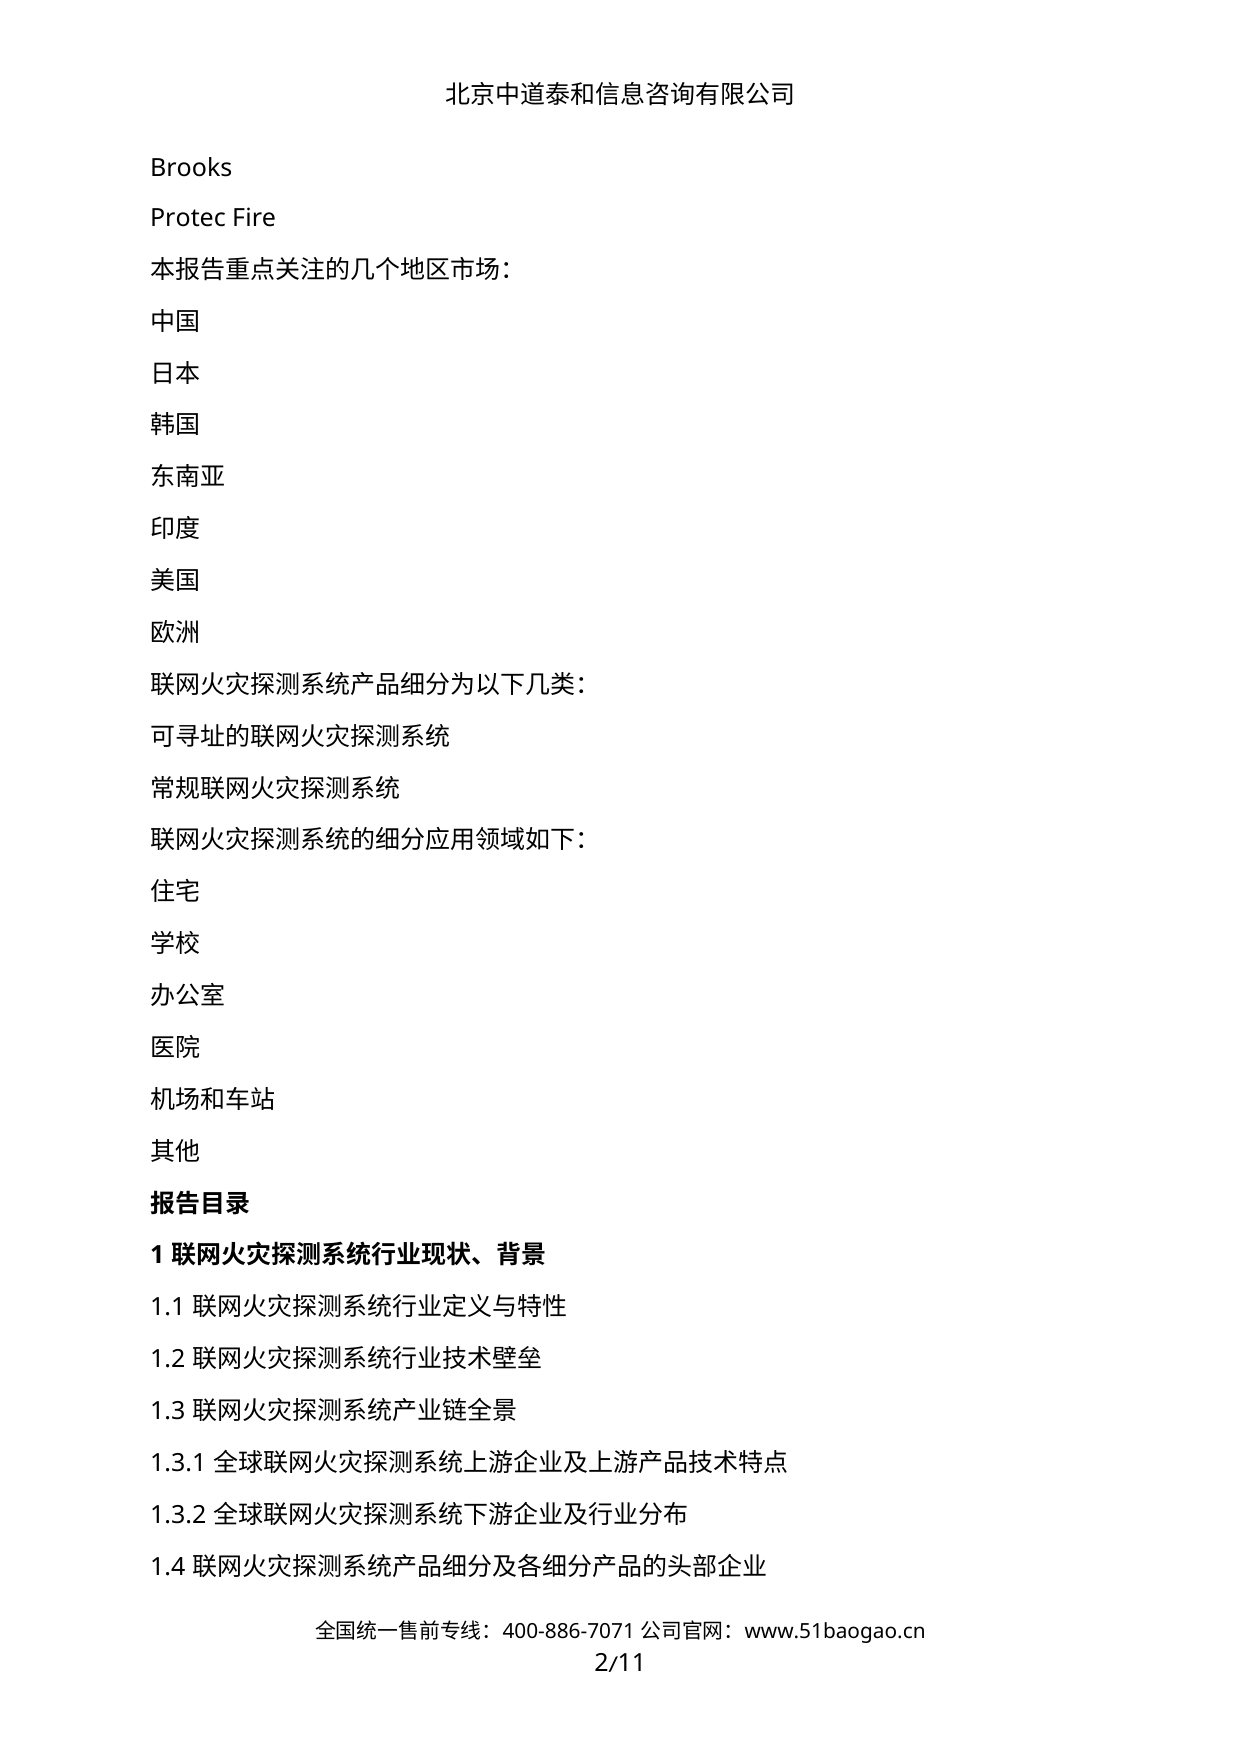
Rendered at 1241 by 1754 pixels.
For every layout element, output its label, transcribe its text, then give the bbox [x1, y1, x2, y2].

text Brooks [150, 150, 1090, 184]
text 常规联网火灾探测系统 [150, 768, 1090, 804]
text 学校 [150, 924, 1090, 960]
text 本报告重点关注的几个地区市场： [150, 249, 1090, 286]
text 印度 [150, 509, 1090, 545]
text 1.3.2 全球联网火灾探测系统下游企业及行业分布 [150, 1494, 1090, 1531]
text 东南亚 [150, 457, 1090, 493]
text 办公室 [150, 976, 1090, 1012]
text 1.1 联网火灾探测系统行业定义与特性 [150, 1287, 1090, 1323]
text 欧洲 [150, 612, 1090, 649]
text 美国 [150, 561, 1090, 597]
text 中国 [150, 301, 1090, 337]
text 联网火灾探测系统产品细分为以下几类： [150, 664, 1090, 701]
text 医院 [150, 1027, 1090, 1064]
text 住宅 [150, 872, 1090, 908]
text 1.3 联网火灾探测系统产业链全景 [150, 1391, 1090, 1427]
text 可寻址的联网火灾探测系统 [150, 716, 1090, 752]
text 1.2 联网火灾探测系统行业技术壁垒 [150, 1339, 1090, 1375]
text 机场和车站 [150, 1079, 1090, 1116]
text 报告目录 [150, 1183, 1090, 1219]
text 1.3.1 全球联网火灾探测系统上游企业及上游产品技术特点 [150, 1442, 1090, 1479]
text 1.4 联网火灾探测系统产品细分及各细分产品的头部企业 [150, 1546, 1090, 1582]
text 1 联网火灾探测系统行业现状、背景 [150, 1235, 1090, 1271]
text 其他 [150, 1131, 1090, 1167]
text 联网火灾探测系统的细分应用领域如下： [150, 820, 1090, 856]
text Protec Fire [150, 200, 1090, 234]
text 韩国 [150, 405, 1090, 441]
text 日本 [150, 353, 1090, 389]
